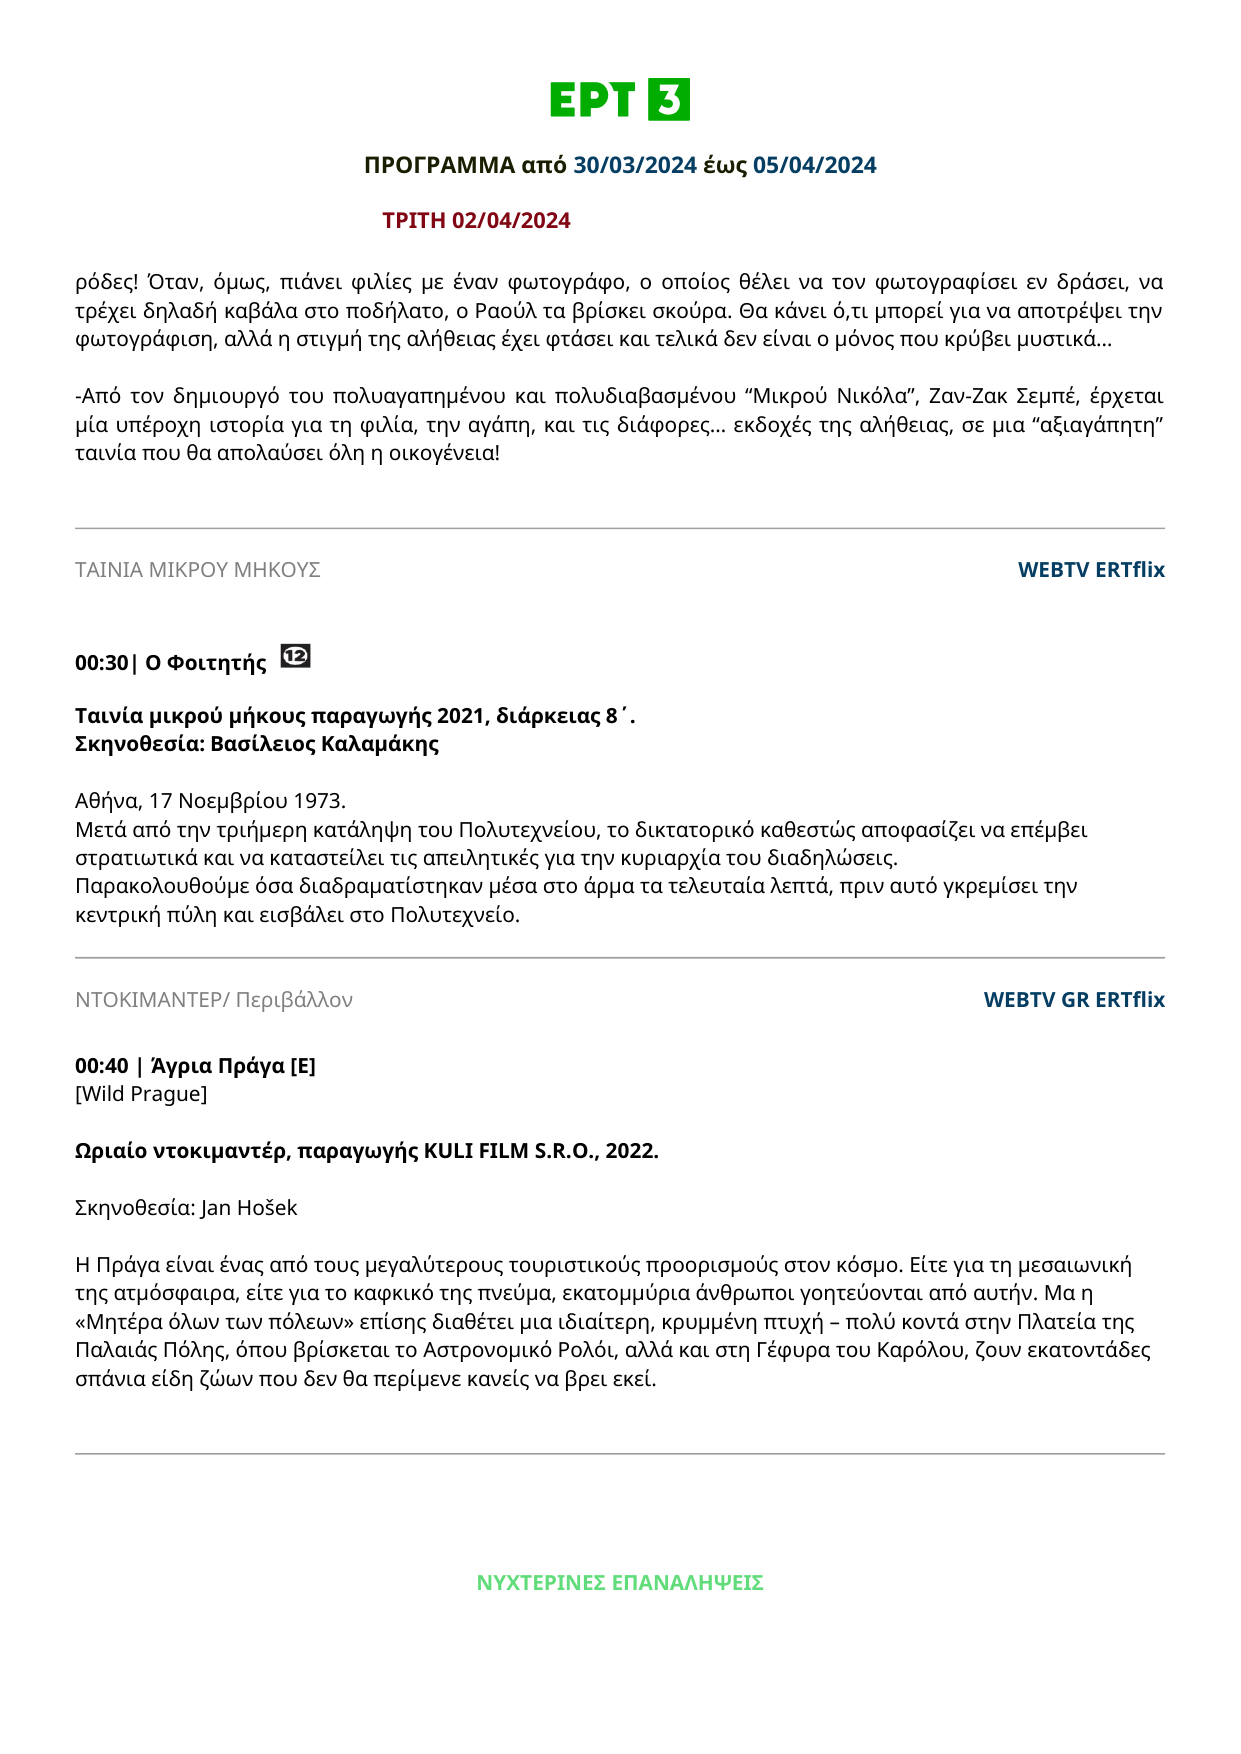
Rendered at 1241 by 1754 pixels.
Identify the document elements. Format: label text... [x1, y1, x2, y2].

text Σκηνοθεσία: Βασίλειος Καλαμάκης [75, 729, 1165, 758]
text ΝΥΧΤΕΡΙΝΕΣ ΕΠΑΝΑΛΗΨΕΙΣ [75, 1568, 1165, 1596]
text [Wild Prague] [75, 1079, 1165, 1108]
text Ωριαίο ντοκιμαντέρ, παραγωγής KULI FILM S.R.O., 2022. [75, 1136, 1165, 1164]
text -Από τον δημιουργό του πολυαγαπημένου και πολυδιαβασμένου “Μικρού Νικόλα”, Ζαν-Ζακ Σεμπέ, έρχεται μία υπέροχη ιστορία για τη φιλία, την αγάπη, και τις διάφορες… εκδοχές της αλήθειας, σε μια “αξιαγάπητη” ταινία που θα απολαύσει όλη η οικογένεια! [75, 381, 1165, 467]
picture [546, 75, 694, 124]
picture [277, 641, 315, 670]
table_header WEBTV GR ERTflix [620, 985, 1165, 1013]
text Ταινία μικρού μήκους παραγωγής 2021, διάρκειας 8΄. [75, 701, 1165, 729]
text Σκηνοθεσία: Jan Hošek [75, 1193, 1165, 1221]
text Αθήνα, 17 Νοεμβρίου 1973. Μετά από την τριήμερη κατάληψη του Πολυτεχνείου, το δικτατορικό καθεστώς αποφασίζει να επέμβει στρατιωτικά και να καταστείλει τις απειλητικές για την κυριαρχία του διαδηλώσεις. Παρακολουθούμε όσα διαδραματίστηκαν μέσα στο άρμα τα τελευταία λεπτά, πριν αυτό γκρεμίσει την κεντρική πύλη και εισβάλει στο Πολυτεχνείο. [75, 786, 1165, 928]
text 00:30| Ο Φοιτητής [75, 641, 1165, 676]
table_header WEBTV ERTflix [620, 556, 1165, 584]
text 00:40 | Άγρια Πράγα [Ε] [75, 1042, 1165, 1079]
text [75, 267, 1165, 353]
text Η Πράγα είναι ένας από τους μεγαλύτερους τουριστικούς προορισμούς στον κόσμο. Είτε για τη μεσαιωνική της ατμόσφαιρα, είτε για το καφκικό της πνεύμα, εκατομμύρια άνθρωποι γοητεύονται από αυτήν. Μα η «Μητέρα όλων των πόλεων» επίσης διαθέτει μια ιδιαίτερη, κρυμμένη πτυχή – πολύ κοντά στην Πλατεία της Παλαιάς Πόλης, όπου βρίσκεται το Αστρονομικό Ρολόι, αλλά και στη Γέφυρα του Καρόλου, ζουν εκατοντάδες σπάνια είδη ζώων που δεν θα περίμενε κανείς να βρει εκεί. [75, 1250, 1165, 1392]
table_header ΝΤΟΚΙΜΑΝΤΕΡ/ Περιβάλλον [75, 985, 620, 1013]
table_header ΤΑΙΝΙΑ ΜΙΚΡΟΥ ΜΗΚΟΥΣ [75, 556, 620, 584]
